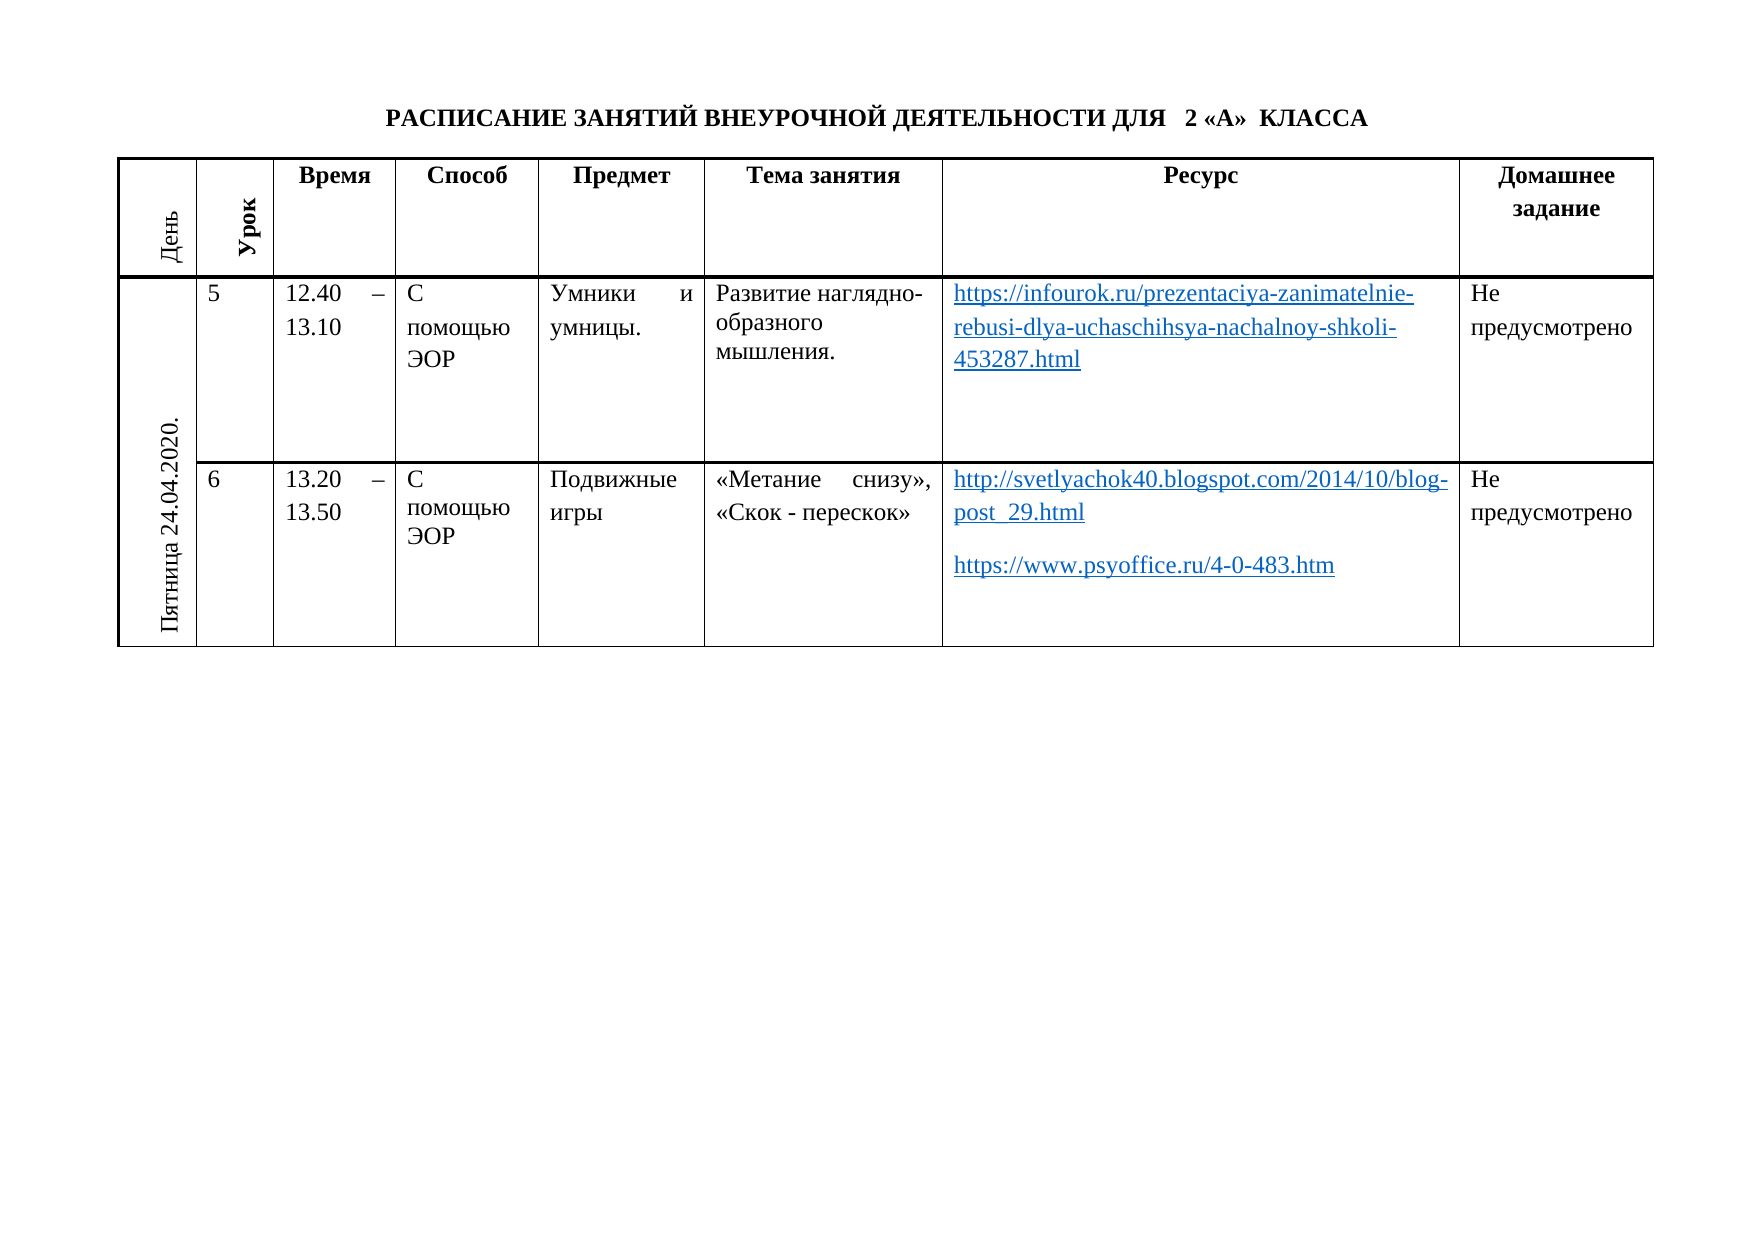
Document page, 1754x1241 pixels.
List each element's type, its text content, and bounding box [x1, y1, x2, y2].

table_cell «Метание снизу», «Скок - перескок» [705, 464, 942, 646]
table_cell Не предусмотрено [1460, 464, 1653, 646]
table_header Предмет [539, 160, 704, 275]
table_cell Развитие наглядно-образного мышления. [705, 279, 942, 461]
table_header Домашнее задание [1460, 160, 1653, 275]
table_header Время [274, 160, 395, 275]
table_cell https://infourok.ru/prezentaciya-zanimatelnie-rebusi-dlya-uchaschihsya-nachalnoy-shkoli-453287.html [943, 279, 1459, 461]
table_cell 6 [197, 464, 273, 646]
table_cell Умники и умницы. [539, 279, 704, 461]
table_header Тема занятия [705, 160, 942, 275]
table_cell 5 [197, 279, 273, 461]
table_cell http://svetlyachok40.blogspot.com/2014/10/blog-post_29.html https://www.psyoffice.ru/4-0-483.htm [943, 464, 1459, 646]
table_cell С помощью ЭОР [396, 464, 538, 646]
table_cell Подвижные игры [539, 464, 704, 646]
table_header Способ [396, 160, 538, 275]
table_cell С помощью ЭОР [396, 279, 538, 461]
table_header Урок [197, 160, 273, 275]
table_cell 12.40 – 13.10 [274, 279, 395, 461]
table_header Ресурс [943, 160, 1459, 275]
table_header День недели [120, 160, 196, 275]
table_cell Пятница 24.04.2020. [120, 279, 196, 646]
table_cell Не предусмотрено [1460, 279, 1653, 461]
table_cell 13.20 – 13.50 [274, 464, 395, 646]
text РАСПИСАНИЕ ЗАНЯТИЙ ВНЕУРОЧНОЙ ДЕЯТЕЛЬНОСТИ ДЛЯ 2 «А» КЛАССА [118, 103, 1636, 132]
